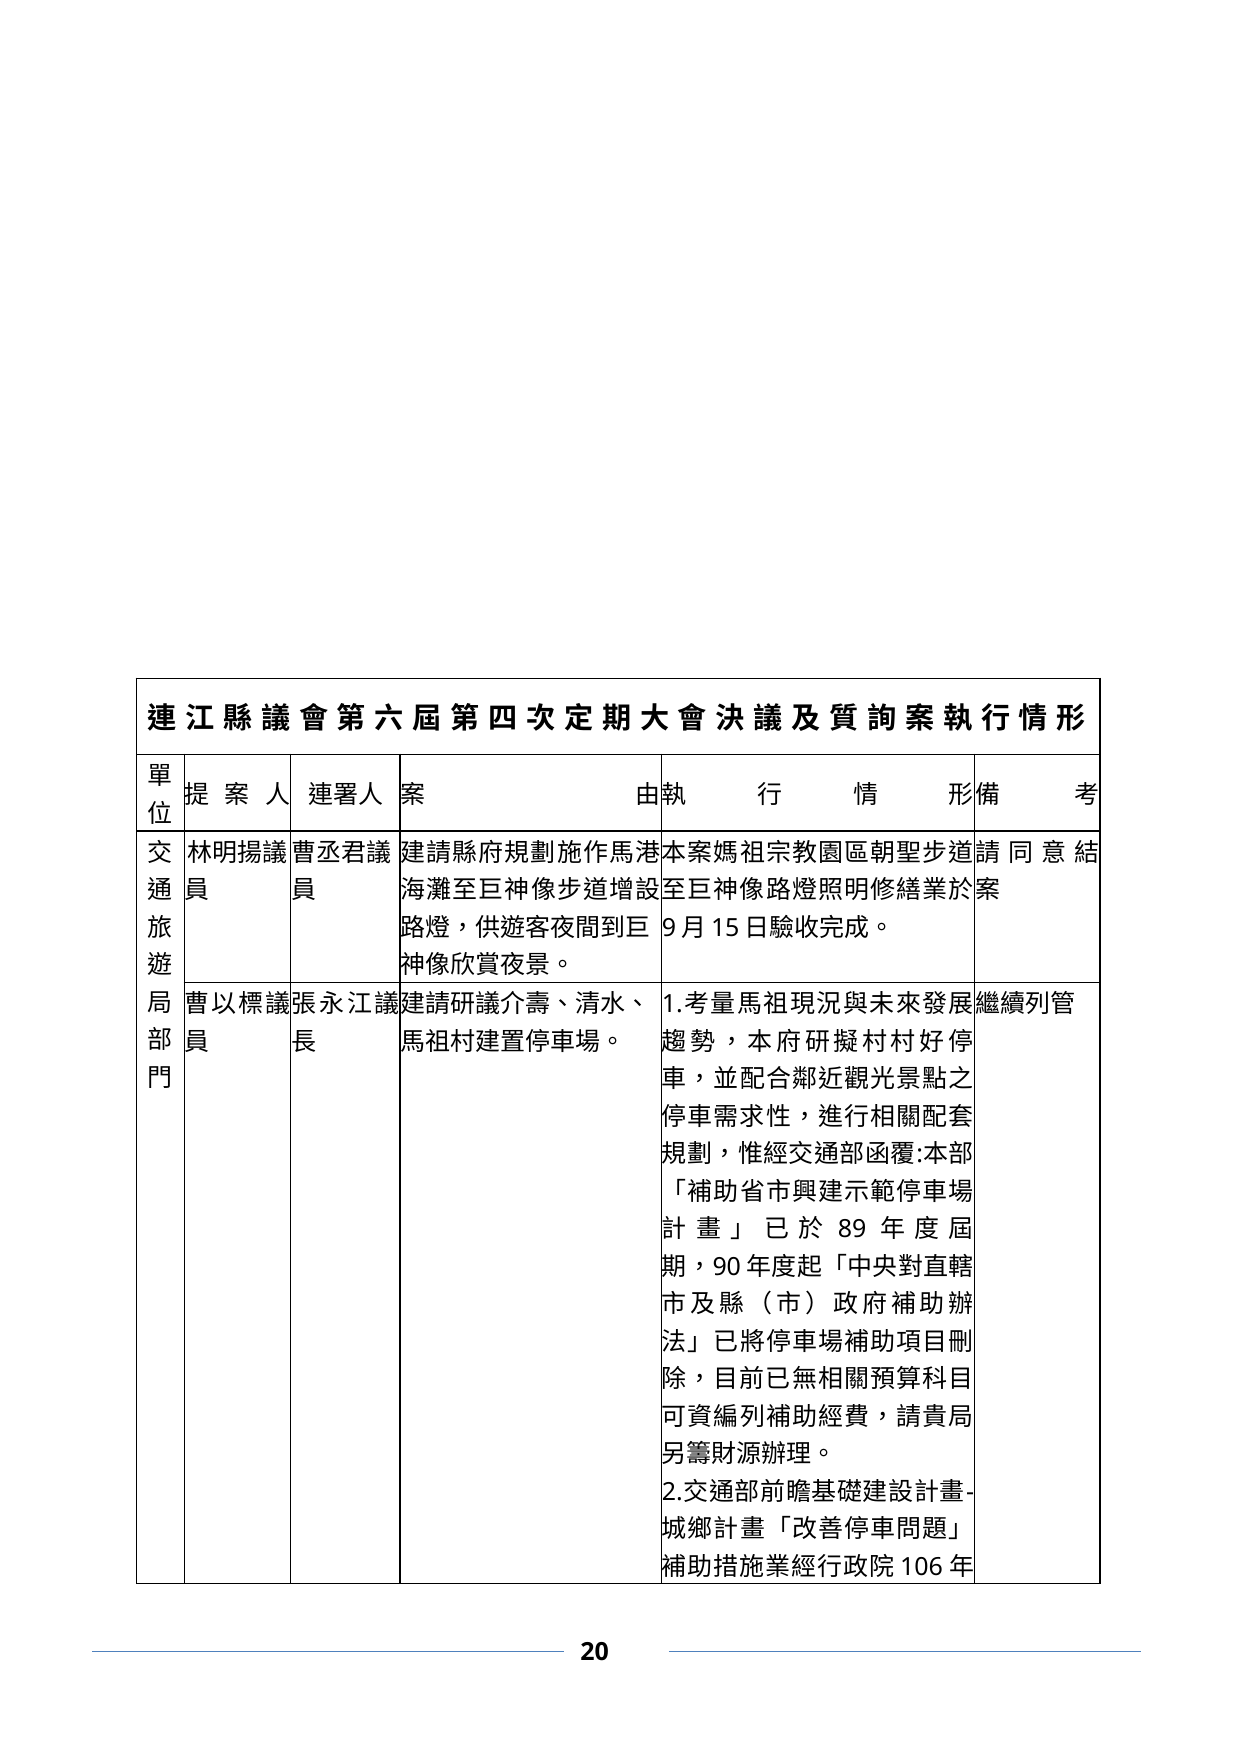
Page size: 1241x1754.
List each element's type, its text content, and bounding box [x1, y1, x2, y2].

table_header 連江縣議會第六屆第四次定期大會決議及質詢案執行情形 [137, 679, 1099, 753]
table_cell 單位 [137, 755, 184, 830]
table_cell 林明揚議 員 [185, 832, 290, 982]
table_cell 曹以標議員 [185, 983, 290, 1583]
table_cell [662, 983, 974, 1583]
table_cell 備考 [975, 755, 1099, 830]
table_cell 執行情形 [662, 755, 974, 830]
table_cell 連署人 [291, 755, 399, 830]
table_cell 本案媽祖宗教園區朝聖步道至巨神像路燈照明修繕業於9月15日驗收完成。 [662, 832, 974, 982]
table_cell 提案人 [185, 755, 290, 830]
table_cell 請同意結案 [975, 832, 1099, 982]
table_cell 建請縣府規劃施作馬港海灘至巨神像步道增設路燈，供遊客夜間到巨 神像欣賞夜景。 [401, 832, 661, 982]
table_cell 案由 [401, 755, 661, 830]
table_cell 張永江議長 [291, 983, 399, 1583]
table_cell 繼續列管 [975, 983, 1099, 1583]
table_cell 交 通 旅 遊 局 部 門 [137, 832, 184, 1583]
table_cell 曹丞君議 員 [291, 832, 399, 982]
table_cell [401, 983, 661, 1583]
